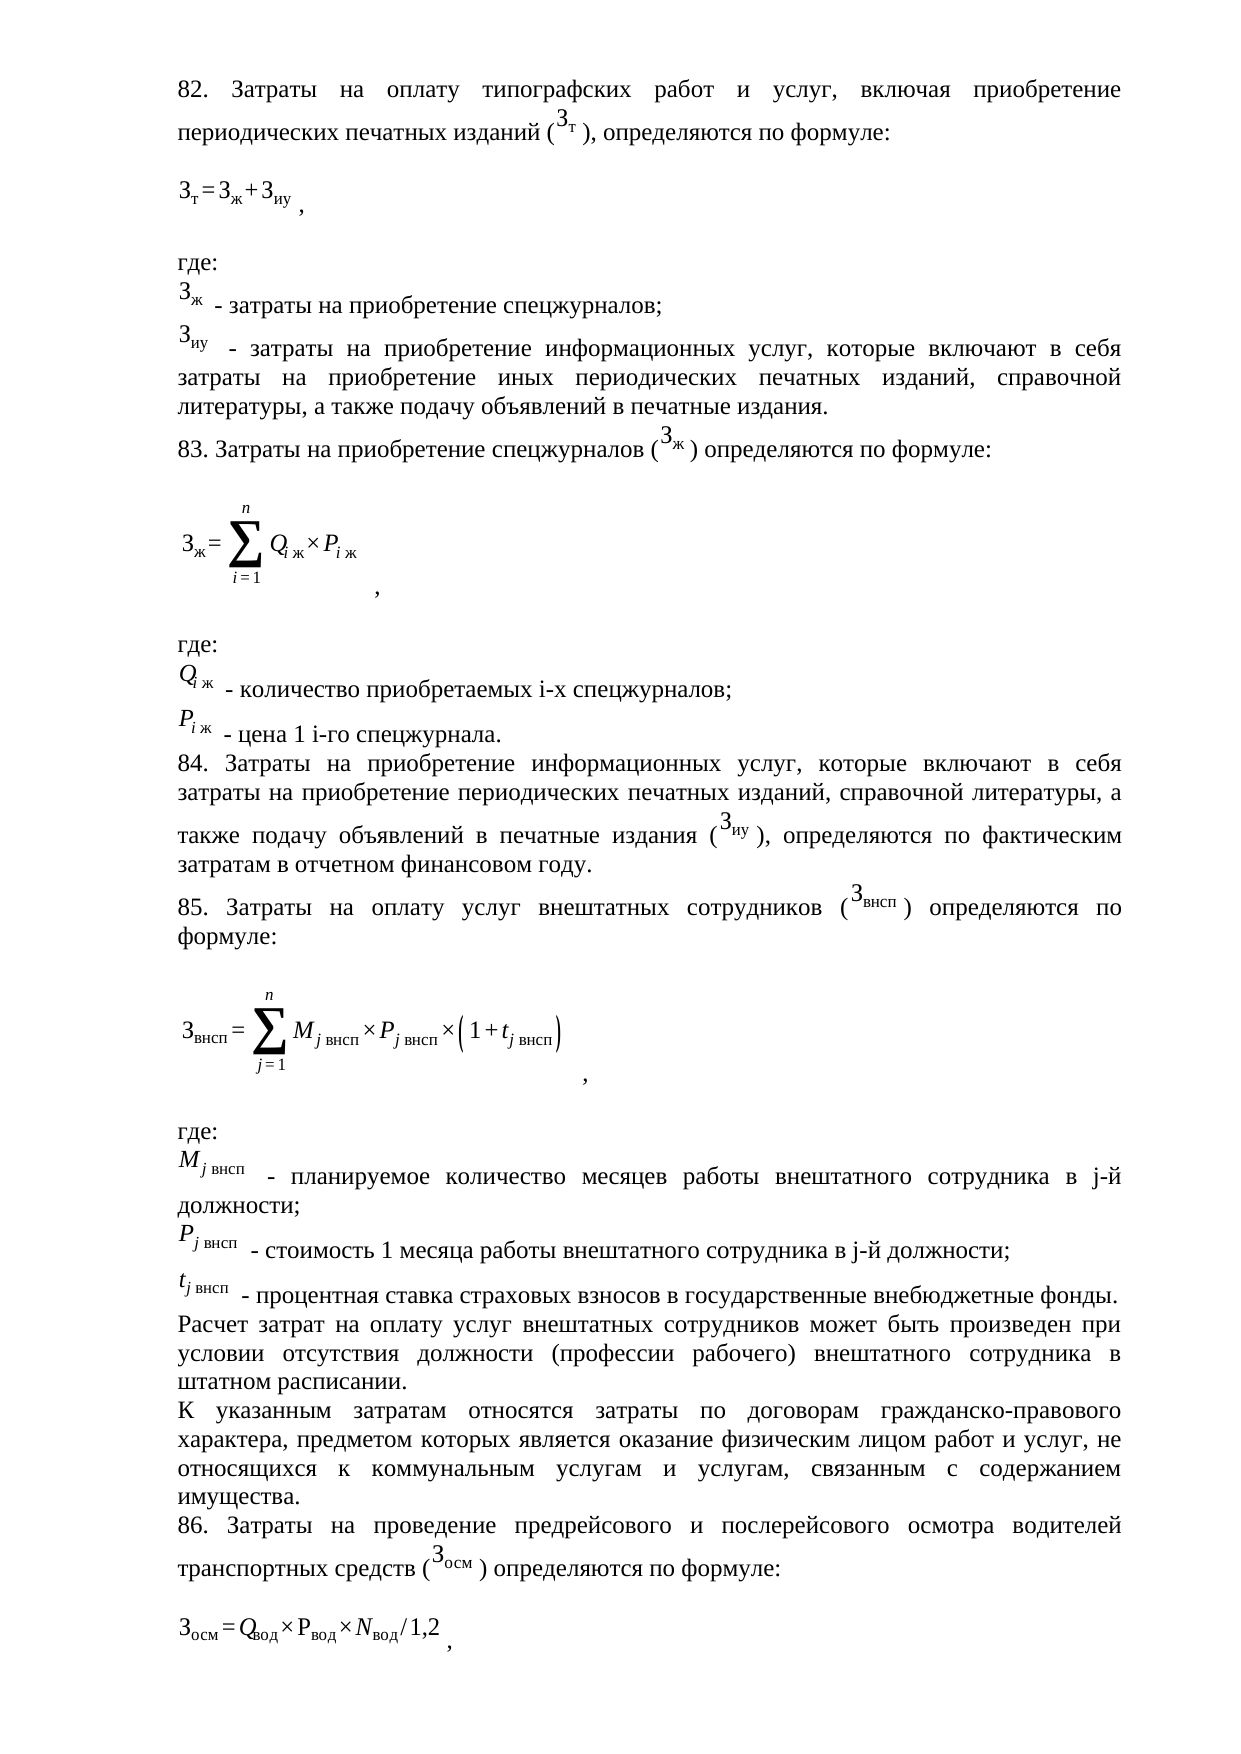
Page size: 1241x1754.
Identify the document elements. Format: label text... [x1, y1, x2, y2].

text - затраты на приобретение информационных услуг, которые включают в себя затраты на приобретение иных периодических печатных изданий, справочной литературы, а также подачу объявлений в печатные издания. [177, 319, 1122, 420]
text - цена 1 i-го спецжурнала. [177, 703, 1122, 748]
text - процентная ставка страховых взносов в государственные внебюджетные фонды. [177, 1264, 1122, 1309]
text - планируемое количество месяцев работы внештатного сотрудника в j-й должности; [177, 1144, 1122, 1218]
text - количество приобретаемых i-х спецжурналов; [177, 658, 1122, 703]
text 86. Затраты на проведение предрейсового и послерейсового осмотра водителей транспортных средств () определяются по формуле: [177, 1510, 1122, 1582]
text , [177, 492, 1122, 600]
text К указанным затратам относятся затраты по договорам гражданско-правового характера, предметом которых является оказание физическим лицом работ и услуг, не относящихся к коммунальным услугам и услугам, связанным с содержанием имущества. [177, 1395, 1122, 1510]
text , [177, 175, 1122, 218]
text 83. Затраты на приобретение спецжурналов () определяются по формуле: [177, 420, 1122, 463]
text , [177, 1611, 1122, 1654]
text 82. Затраты на оплату типографских работ и услуг, включая приобретение периодических печатных изданий (), определяются по формуле: [177, 74, 1122, 146]
text Расчет затрат на оплату услуг внештатных сотрудников может быть произведен при условии отсутствия должности (профессии рабочего) внештатного сотрудника в штатном расписании. [177, 1309, 1122, 1395]
text , [177, 978, 1122, 1087]
text где: [177, 629, 1122, 658]
text где: [177, 1116, 1122, 1144]
text где: [177, 247, 1122, 276]
text 84. Затраты на приобретение информационных услуг, которые включают в себя затраты на приобретение периодических печатных изданий, справочной литературы, а также подачу объявлений в печатные издания (), определяются по фактическим затратам в отчетном финансовом году. [177, 748, 1122, 878]
text - затраты на приобретение спецжурналов; [177, 276, 1122, 319]
text 85. Затраты на оплату услуг внештатных сотрудников () определяются по формуле: [177, 878, 1122, 950]
text - стоимость 1 месяца работы внештатного сотрудника в j-й должности; [177, 1218, 1122, 1264]
